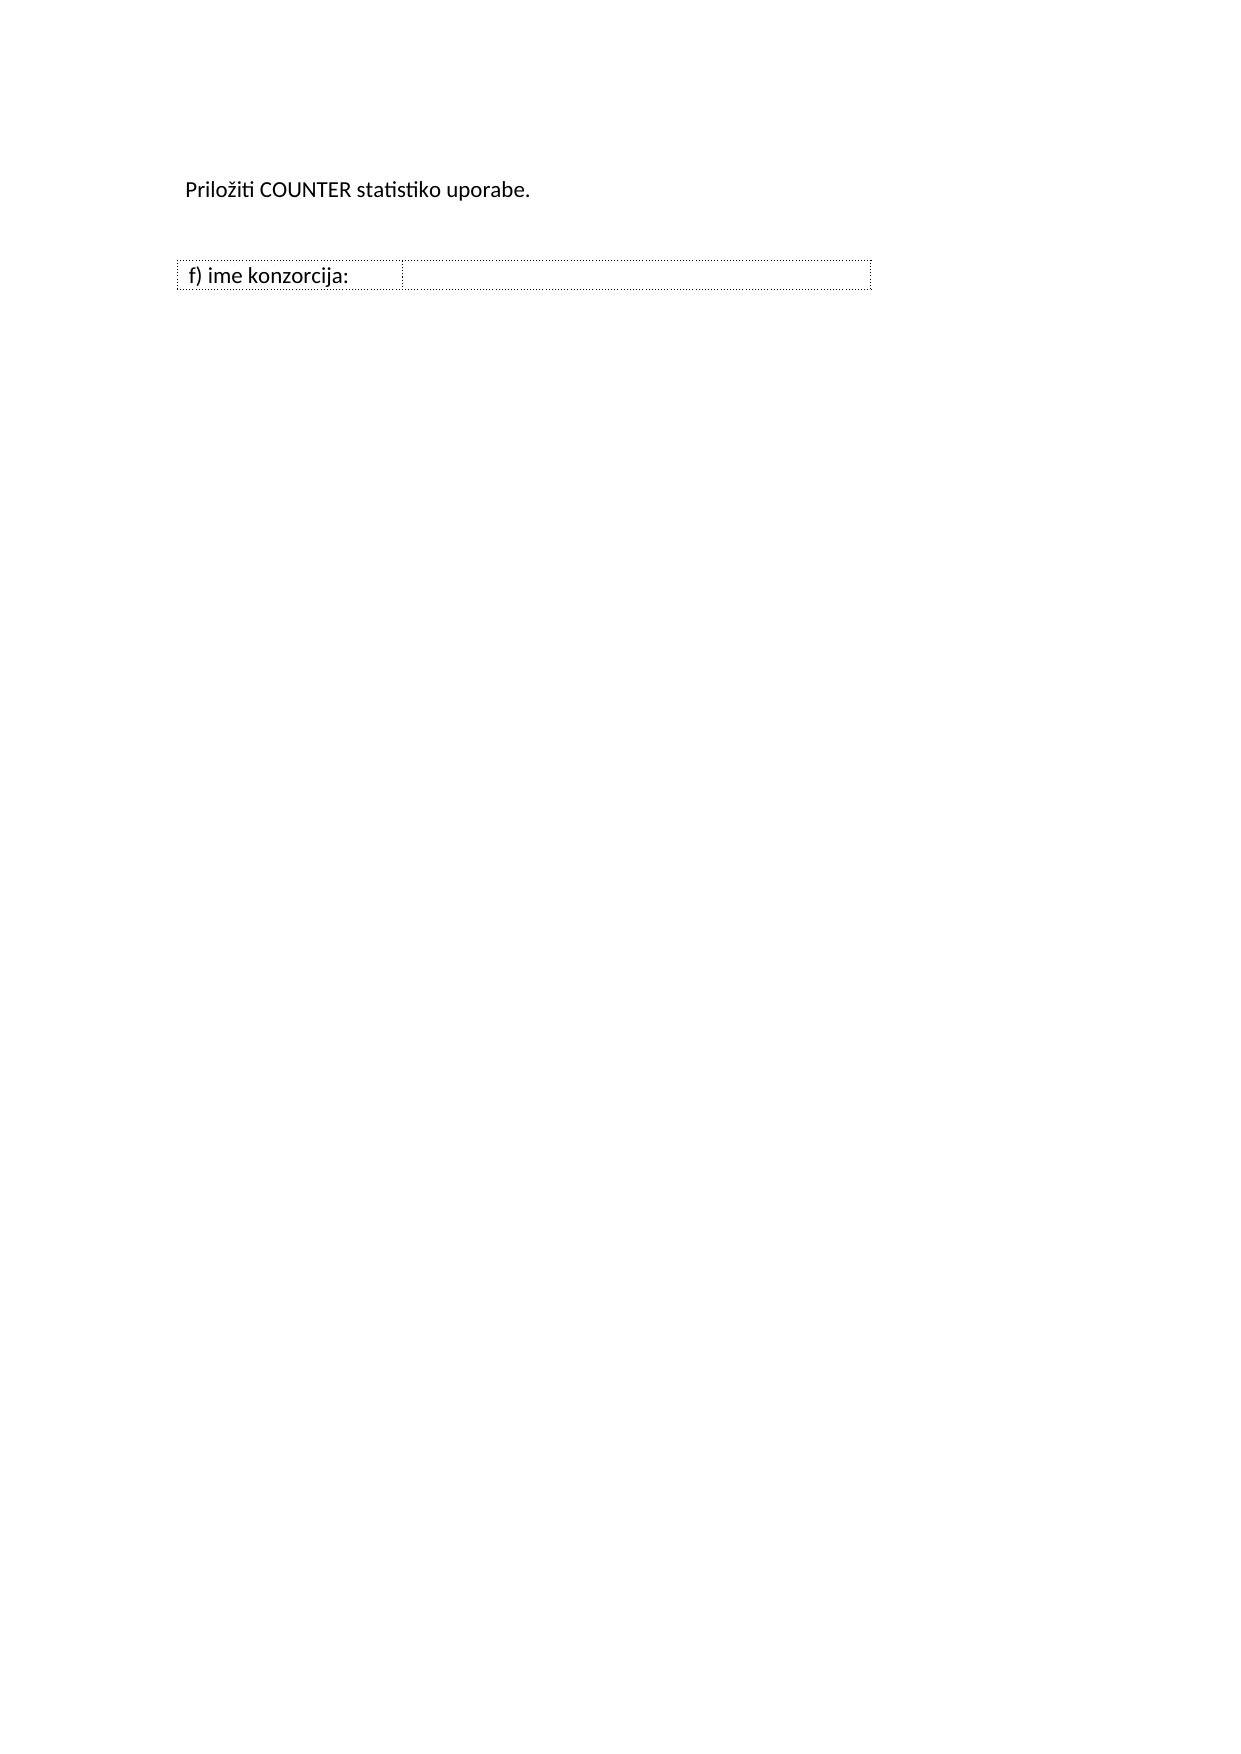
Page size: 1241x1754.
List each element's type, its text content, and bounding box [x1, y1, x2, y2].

table_header f) ime konzorcija: [177, 260, 403, 289]
text Priložiti COUNTER statistiko uporabe. [185, 176, 1093, 204]
table_header [403, 260, 871, 289]
